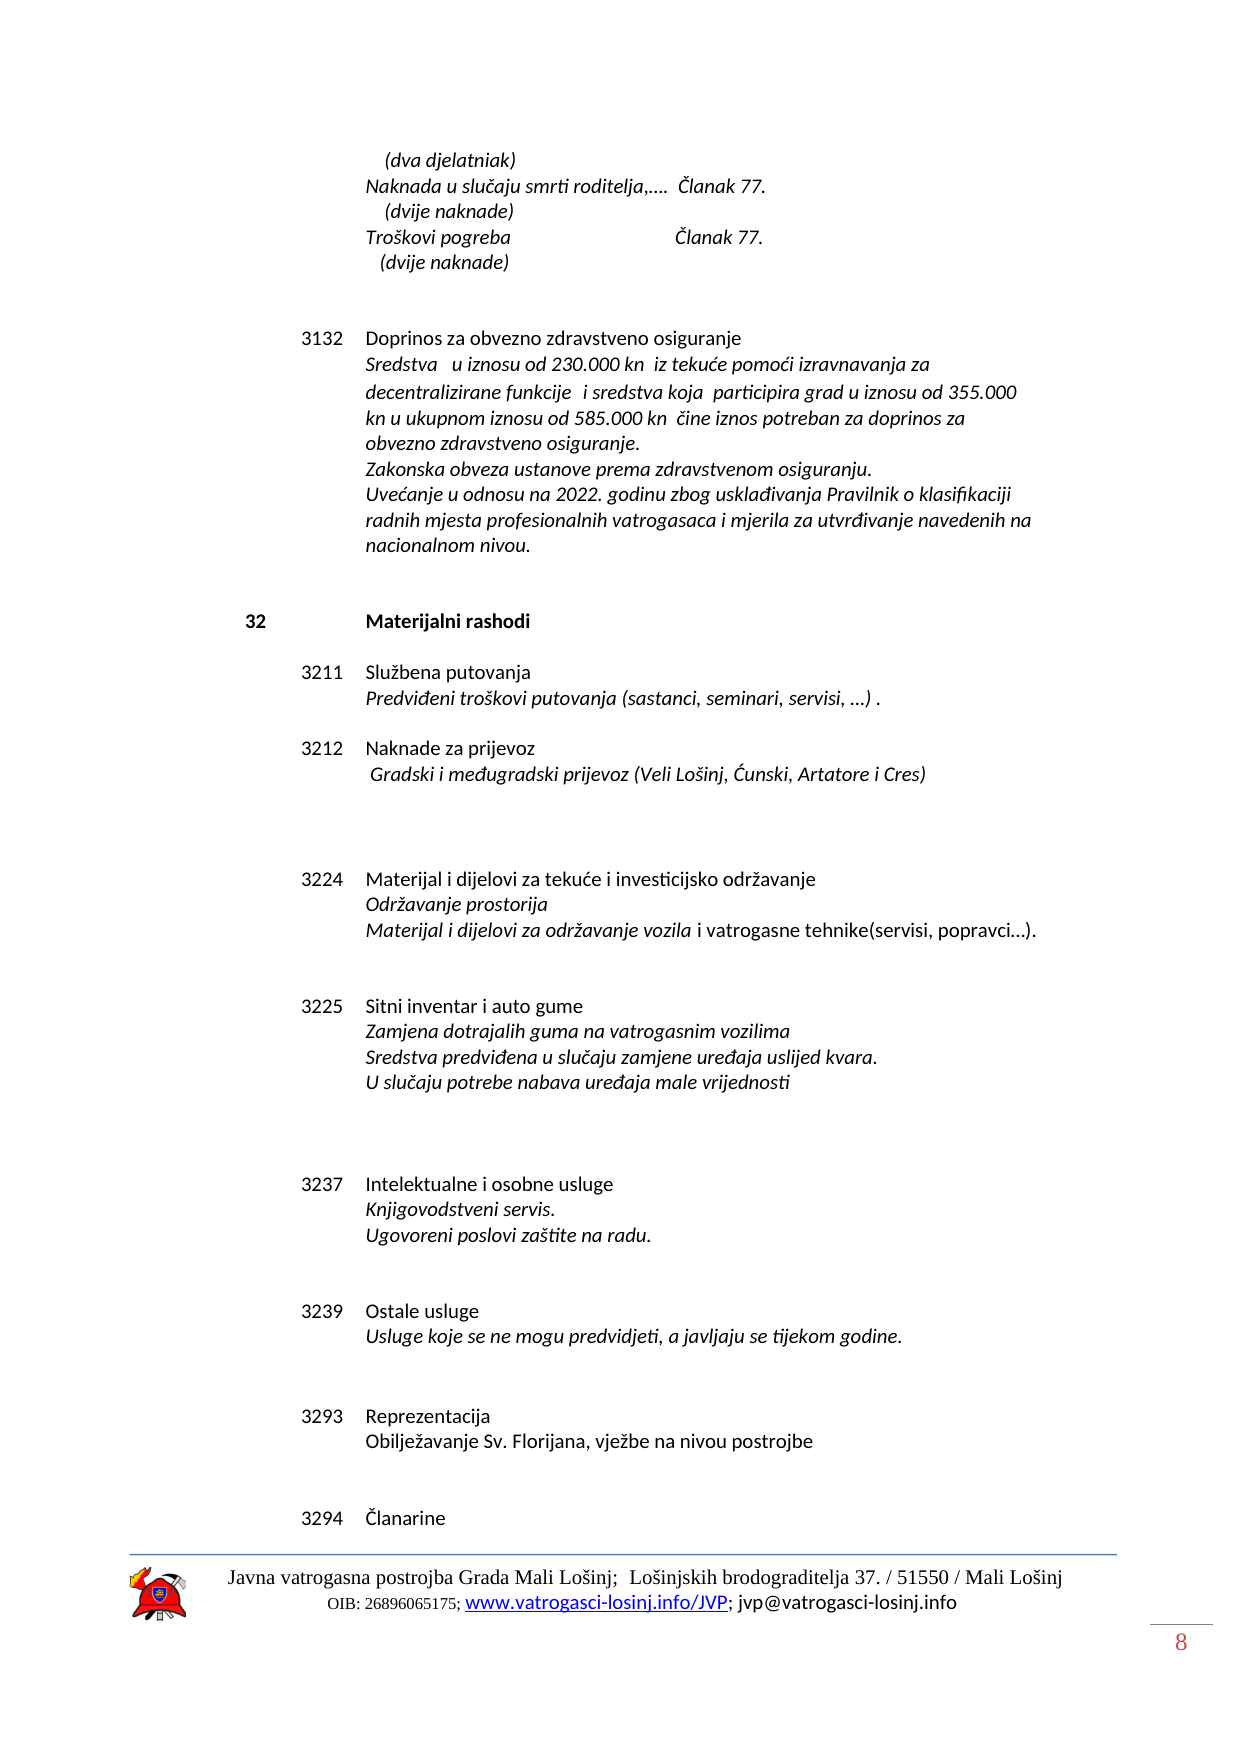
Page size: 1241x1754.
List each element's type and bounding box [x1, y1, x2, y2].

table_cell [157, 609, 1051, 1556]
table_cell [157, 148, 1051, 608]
picture [129, 1567, 186, 1621]
